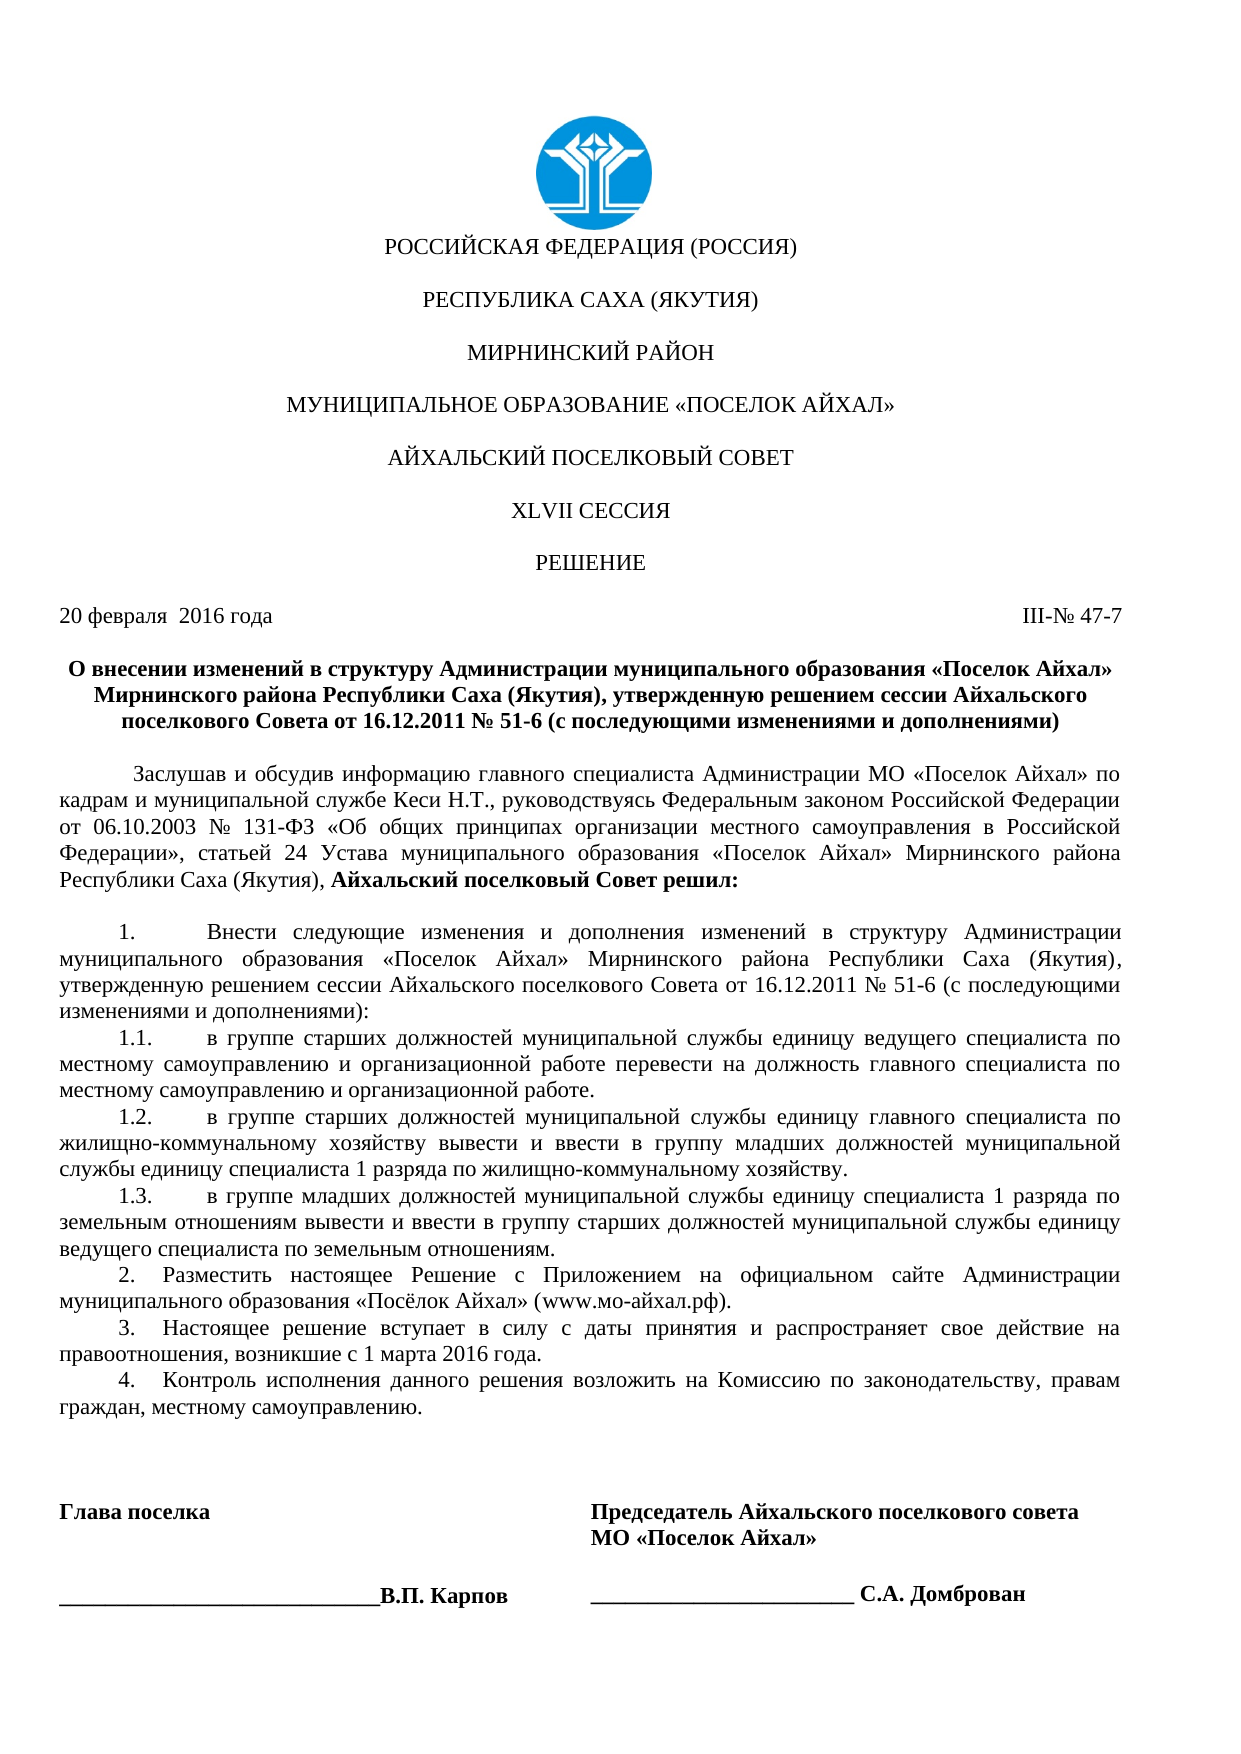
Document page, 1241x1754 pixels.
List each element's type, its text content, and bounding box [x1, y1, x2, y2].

list Настоящее решение вступает в силу с даты принятия и распространяет свое действие на правоотношения, возникшие с 1 марта 2016 года. [59, 1314, 1122, 1366]
text Заслушав и обсудив информацию главного специалиста Администрации МО «Поселок Айхал» по кадрам и муниципальной службе Кеси Н.Т., руководствуясь Федеральным законом Российской Федерации от 06.10.2003 № 131-ФЗ «Об общих принципах организации местного самоуправления в Российской Федерации», статьей 24 Устава муниципального образования «Поселок Айхал» Мирнинского района Республики Саха (Якутия), Айхальский поселковый Совет решил: [59, 760, 1122, 892]
text РЕСПУБЛИКА САХА (ЯКУТИЯ) [59, 286, 1122, 312]
list Контроль исполнения данного решения возложить на Комиссию по законодательству, правам граждан, местному самоуправлению. [59, 1366, 1122, 1419]
text АЙХАЛЬСКИЙ ПОСЕЛКОВЫЙ СОВЕТ [59, 444, 1122, 470]
text РЕШЕНИЕ [59, 549, 1122, 576]
text О внесении изменений в структуру Администрации муниципального образования «Поселок Айхал» Мирнинского района Республики Саха (Якутия), утвержденную решением сессии Айхальского поселкового Совета от 16.12.2011 № 51-6 (с последующими изменениями и дополнениями) [59, 655, 1122, 734]
table_header Глава поселка ____________________________В.П. Карпов [48, 1498, 579, 1608]
list в группе старших должностей муниципальной службы единицу ведущего специалиста по местному самоуправлению и организационной работе перевести на должность главного специалиста по местному самоуправлению и организационной работе. [59, 1024, 1122, 1103]
list в группе младших должностей муниципальной службы единицу специалиста 1 разряда по земельным отношениям вывести и ввести в группу старших должностей муниципальной службы единицу ведущего специалиста по земельным отношениям. [59, 1182, 1122, 1261]
picture [536, 133, 652, 230]
text XLVII СЕССИЯ [59, 497, 1122, 523]
text РОССИЙСКАЯ ФЕДЕРАЦИЯ (РОССИЯ) [59, 233, 1122, 259]
text МИРНИНСКИЙ РАЙОН [59, 338, 1122, 365]
list Внести следующие изменения и дополнения изменений в структуру Администрации муниципального образования «Поселок Айхал» Мирнинского района Республики Саха (Якутия), утвержденную решением сессии Айхальского поселкового Совета от 16.12.2011 № 51-6 (с последующими изменениями и дополнениями): [59, 918, 1122, 1024]
list в группе старших должностей муниципальной службы единицу главного специалиста по жилищно-коммунальному хозяйству вывести и ввести в группу младших должностей муниципальной службы единицу специалиста 1 разряда по жилищно-коммунальному хозяйству. [59, 1103, 1122, 1182]
table_header Председатель Айхальского поселкового совета МО «Поселок Айхал» _______________________ С.А. Домброван [579, 1498, 1111, 1608]
picture [536, 115, 652, 167]
text МУНИЦИПАЛЬНОЕ ОБРАЗОВАНИЕ «ПОСЕЛОК АЙХАЛ» [59, 391, 1122, 418]
list Разместить настоящее Решение с Приложением на официальном сайте Администрации муниципального образования «Посёлок Айхал» (www.мо-айхал.рф). [59, 1261, 1122, 1314]
table_header III-№ 47-7 [591, 602, 1133, 628]
table_header 20 февраля 2016 года [48, 602, 591, 628]
